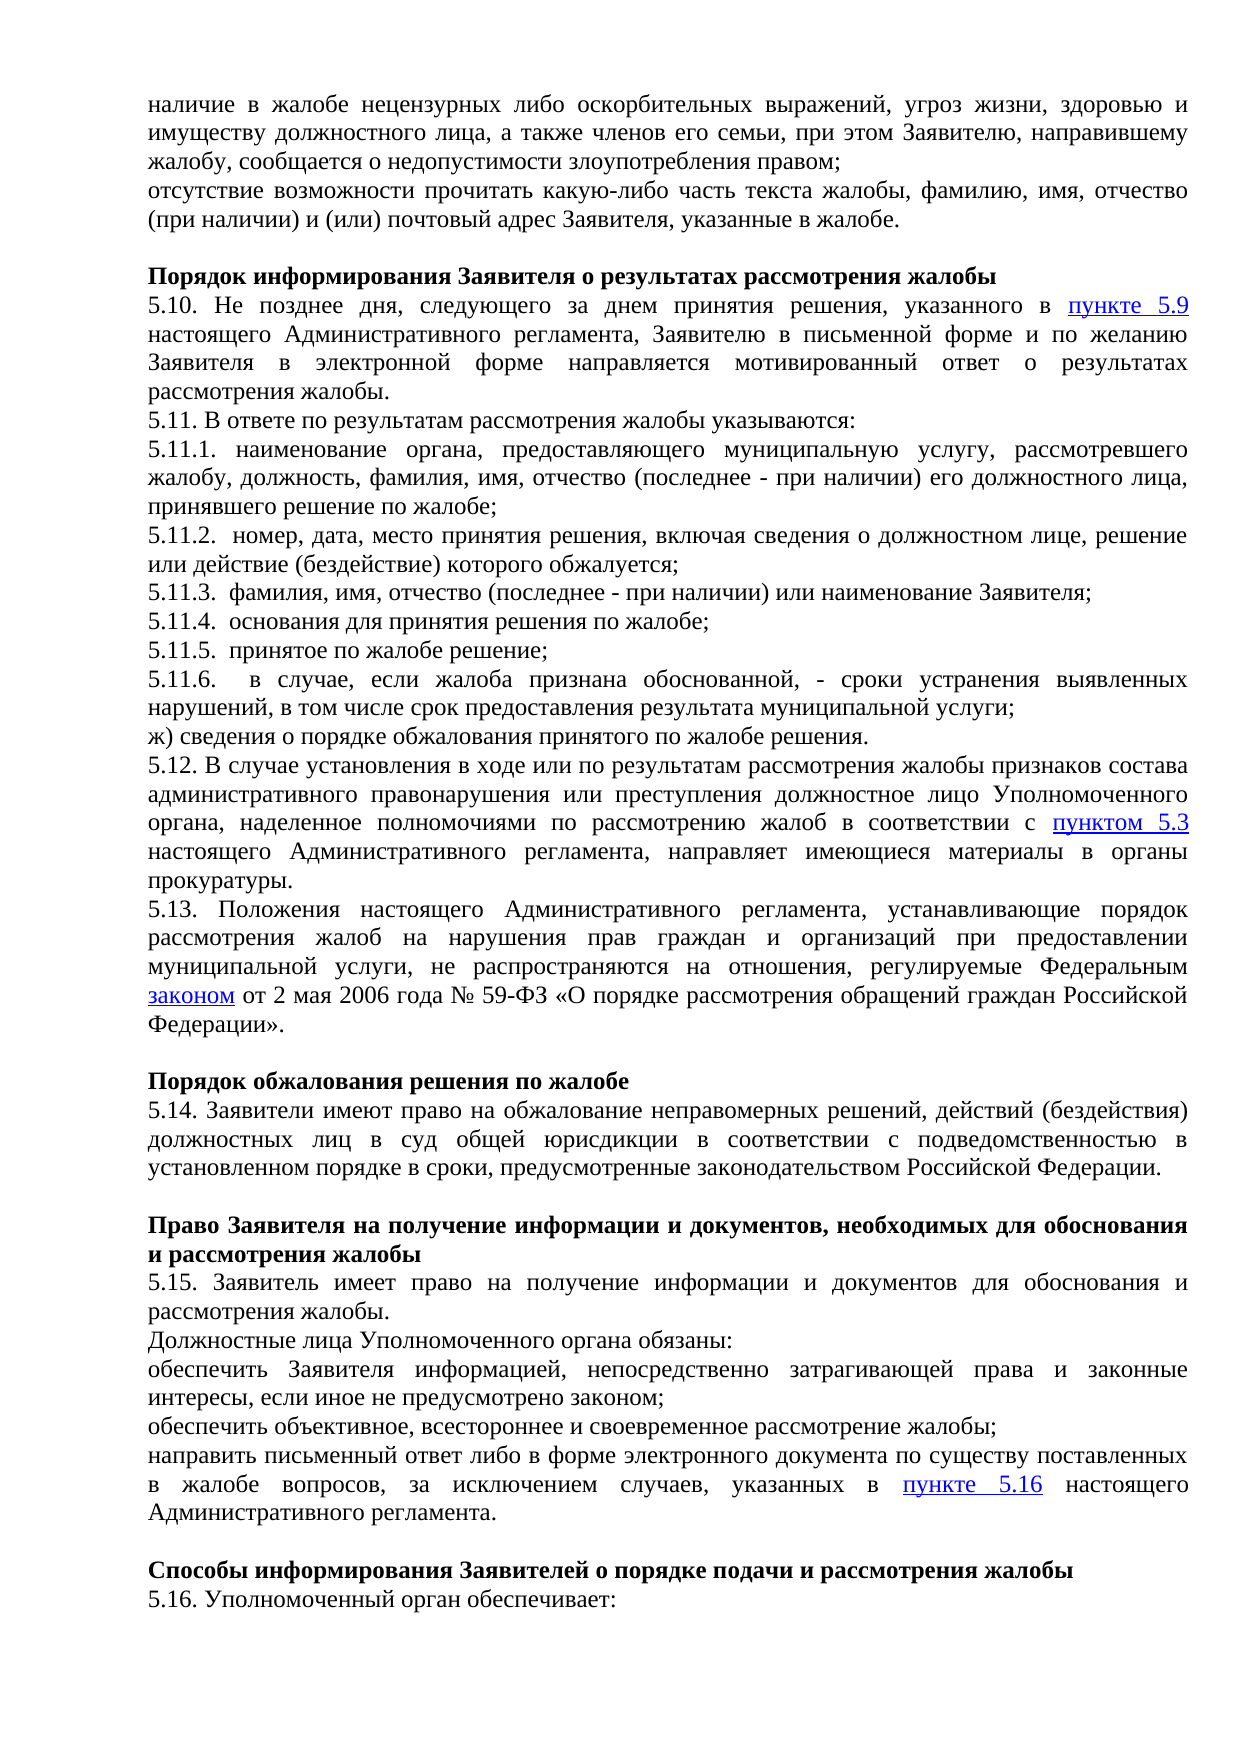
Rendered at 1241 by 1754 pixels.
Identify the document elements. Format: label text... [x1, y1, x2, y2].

text 5.11.6. в случае, если жалоба признана обоснованной, - сроки устранения выявленных нарушений, в том числе срок предоставления результата муниципальной услуги; [148, 664, 1189, 721]
text 5.16. Уполномоченный орган обеспечивает: [148, 1584, 1189, 1612]
text 5.15. Заявитель имеет право на получение информации и документов для обоснования и рассмотрения жалобы. [148, 1267, 1189, 1325]
text Способы информирования Заявителей о порядке подачи и рассмотрения жалобы [148, 1555, 1189, 1584]
text 5.13. Положения настоящего Административного регламента, устанавливающие порядок рассмотрения жалоб на нарушения прав граждан и организаций при предоставлении муниципальной услуги, не распространяются на отношения, регулируемые Федеральным законом от 2 мая 2006 года № 59-ФЗ «О порядке рассмотрения обращений граждан Российской Федерации». [148, 894, 1189, 1037]
text обеспечить объективное, всестороннее и своевременное рассмотрение жалобы; [148, 1411, 1189, 1440]
text ж) сведения о порядке обжалования принятого по жалобе решения. [148, 721, 1189, 750]
text 5.11.3. фамилия, имя, отчество (последнее - при наличии) или наименование Заявителя; [148, 577, 1189, 606]
text 5.12. В случае установления в ходе или по результатам рассмотрения жалобы признаков состава административного правонарушения или преступления должностное лицо Уполномоченного органа, наделенное полномочиями по рассмотрению жалоб в соответствии с пунктом 5.3 настоящего Административного регламента, направляет имеющиеся материалы в органы прокуратуры. [148, 750, 1189, 894]
text 5.14. Заявители имеют право на обжалование неправомерных решений, действий (бездействия) должностных лиц в суд общей юрисдикции в соответствии с подведомственностью в установленном порядке в сроки, предусмотренные законодательством Российской Федерации. [148, 1095, 1189, 1181]
text Должностные лица Уполномоченного органа обязаны: [148, 1325, 1189, 1354]
text отсутствие возможности прочитать какую-либо часть текста жалобы, фамилию, имя, отчество (при наличии) и (или) почтовый адрес Заявителя, указанные в жалобе. [148, 175, 1189, 232]
text Порядок обжалования решения по жалобе [148, 1066, 1189, 1095]
text обеспечить Заявителя информацией, непосредственно затрагивающей права и законные интересы, если иное не предусмотрено законом; [148, 1354, 1189, 1411]
text 5.11.1. наименование органа, предоставляющего муниципальную услугу, рассмотревшего жалобу, должность, фамилия, имя, отчество (последнее - при наличии) его должностного лица, принявшего решение по жалобе; [148, 434, 1189, 520]
text 5.10. Не позднее дня, следующего за днем принятия решения, указанного в пункте 5.9 настоящего Административного регламента, Заявителю в письменной форме и по желанию Заявителя в электронной форме направляется мотивированный ответ о результатах рассмотрения жалобы. [148, 290, 1189, 405]
text Право Заявителя на получение информации и документов, необходимых для обоснования и рассмотрения жалобы [148, 1210, 1189, 1267]
text 5.11.2. номер, дата, место принятия решения, включая сведения о должностном лице, решение или действие (бездействие) которого обжалуется; [148, 520, 1189, 577]
text 5.11.4. основания для принятия решения по жалобе; [148, 606, 1189, 635]
text наличие в жалобе нецензурных либо оскорбительных выражений, угроз жизни, здоровью и имуществу должностного лица, а также членов его семьи, при этом Заявителю, направившему жалобу, сообщается о недопустимости злоупотребления правом; [148, 89, 1189, 175]
text Порядок информирования Заявителя о результатах рассмотрения жалобы [148, 261, 1189, 290]
text 5.11. В ответе по результатам рассмотрения жалобы указываются: [148, 405, 1189, 434]
text 5.11.5. принятое по жалобе решение; [148, 635, 1189, 664]
text направить письменный ответ либо в форме электронного документа по существу поставленных в жалобе вопросов, за исключением случаев, указанных в пункте 5.16 настоящего Административного регламента. [148, 1440, 1189, 1526]
